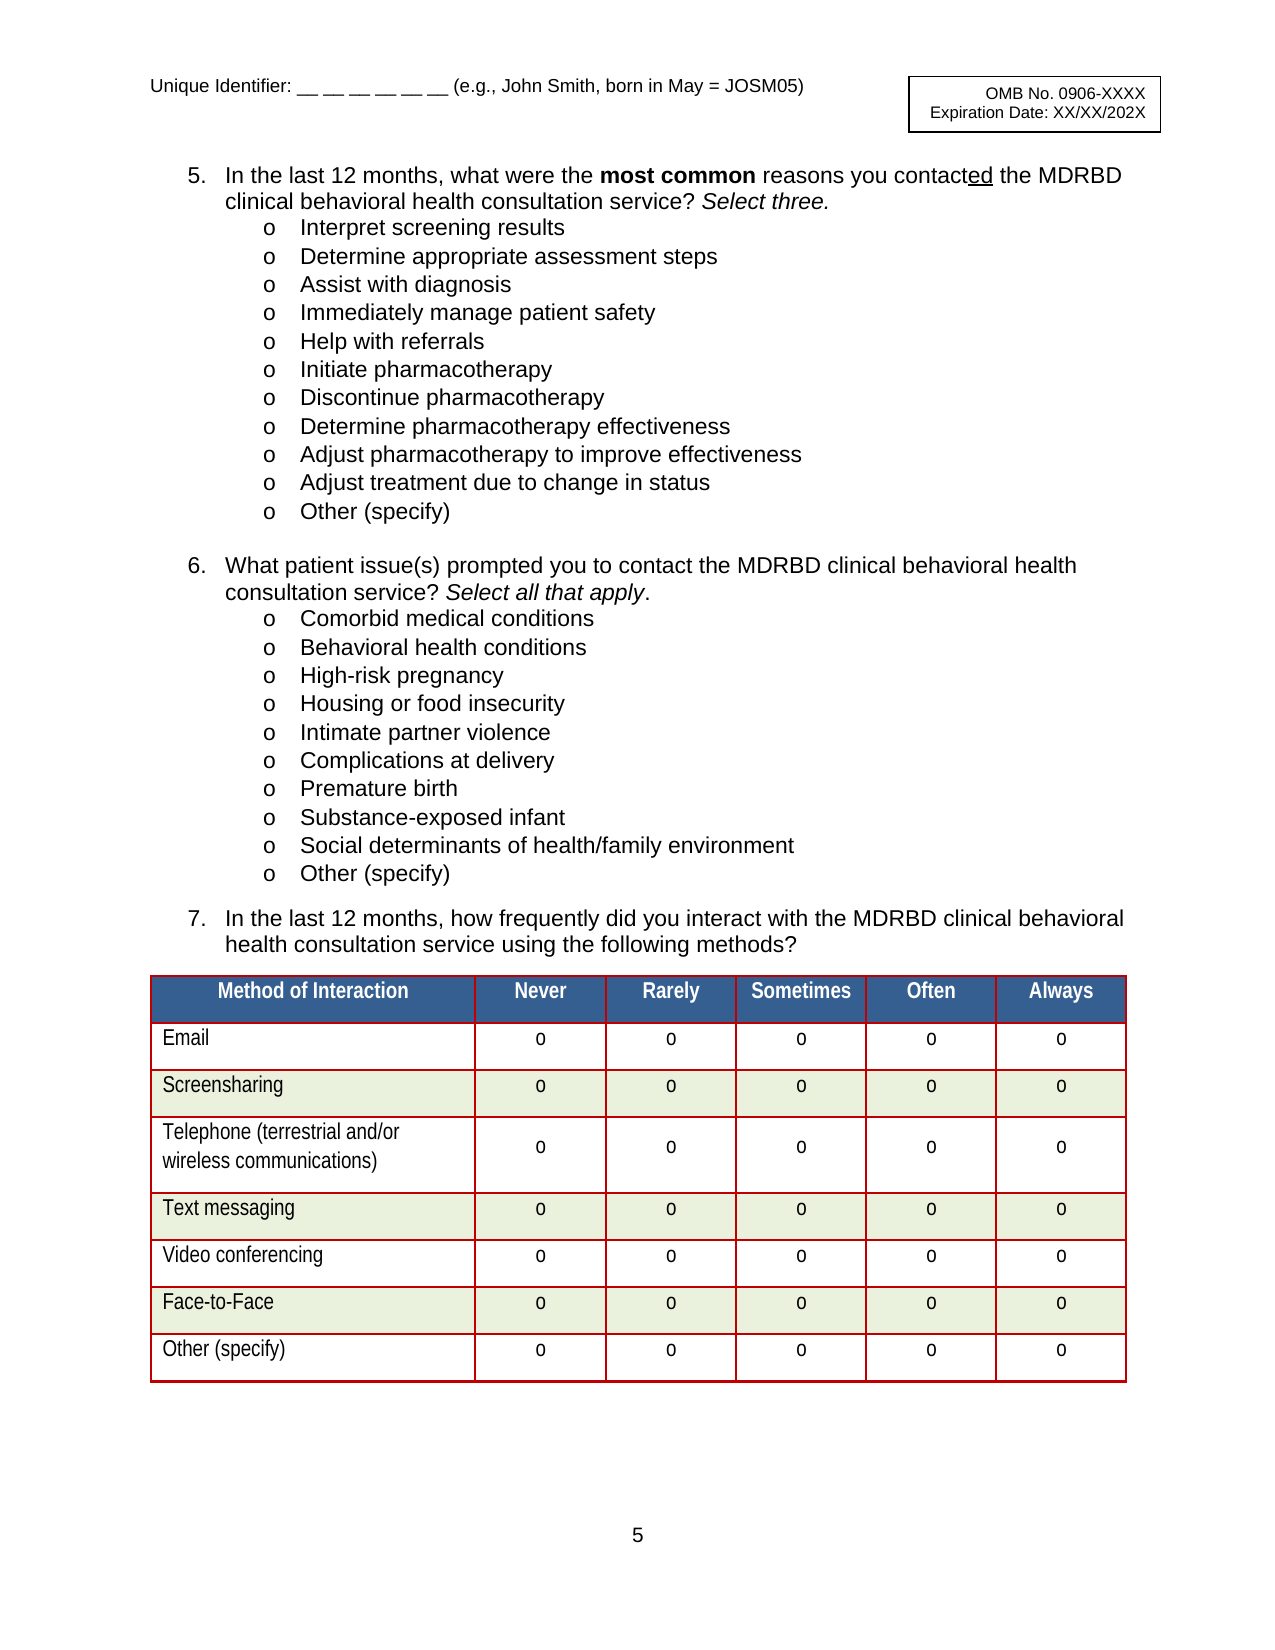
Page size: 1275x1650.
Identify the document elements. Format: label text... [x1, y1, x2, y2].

table_cell o [607, 1288, 735, 1333]
table_cell o [997, 1241, 1125, 1286]
table_cell o [607, 1335, 735, 1380]
table_cell o [476, 1288, 605, 1333]
table_cell o [867, 1118, 995, 1192]
list Determine appropriate assessment steps [262, 243, 1125, 271]
list Assist with diagnosis [262, 271, 1125, 299]
list Adjust treatment due to change in status [262, 469, 1125, 498]
table_cell Email [152, 1024, 474, 1069]
table_cell Screensharing [152, 1071, 474, 1116]
table_cell Telephone (terrestrial and/or wireless communications) [152, 1118, 474, 1192]
table_cell o [997, 1288, 1125, 1333]
list Immediately manage patient safety [262, 299, 1125, 328]
table_header Rarely [607, 977, 735, 1022]
list In the last 12 months, what were the most common reasons you contacted the MDRBD clinical behavioral health consultation service? Select three. [187, 162, 1125, 214]
table_cell o [607, 1071, 735, 1116]
list Intimate partner violence [262, 718, 1125, 747]
table_cell o [997, 1194, 1125, 1239]
list Behavioral health conditions [262, 633, 1125, 662]
list Complications at delivery [262, 747, 1125, 775]
table_cell o [476, 1194, 605, 1239]
table_cell o [867, 1024, 995, 1069]
table_cell o [476, 1024, 605, 1069]
table_cell o [737, 1024, 865, 1069]
table_cell o [476, 1335, 605, 1380]
table_cell o [997, 1024, 1125, 1069]
list Discontinue pharmacotherapy [262, 384, 1125, 413]
table_cell o [737, 1288, 865, 1333]
table_cell o [476, 1241, 605, 1286]
list Social determinants of health/family environment [262, 832, 1125, 860]
table_cell o [607, 1194, 735, 1239]
table_cell o [997, 1335, 1125, 1380]
table_header Sometimes [737, 977, 865, 1022]
table_cell o [607, 1241, 735, 1286]
list Adjust pharmacotherapy to improve effectiveness [262, 441, 1125, 469]
table_cell o [867, 1288, 995, 1333]
table_cell o [476, 1118, 605, 1192]
table_cell o [737, 1118, 865, 1192]
table_header Often [867, 977, 995, 1022]
list Other (specify) [262, 860, 1125, 888]
list Premature birth [262, 775, 1125, 803]
list Initiate pharmacotherapy [262, 356, 1125, 384]
table_cell o [476, 1071, 605, 1116]
table_cell o [607, 1118, 735, 1192]
table_cell o [737, 1335, 865, 1380]
table_cell o [867, 1241, 995, 1286]
table_header Always [997, 977, 1125, 1022]
table_cell o [997, 1118, 1125, 1192]
list Help with referrals [262, 328, 1125, 356]
table_cell o [737, 1241, 865, 1286]
list Interpret screening results [262, 214, 1125, 243]
list Determine pharmacotherapy effectiveness [262, 413, 1125, 441]
list Other (specify) [262, 498, 1125, 526]
table_header Method of Interaction [152, 977, 474, 1022]
table_cell o [867, 1335, 995, 1380]
list Comorbid medical conditions [262, 605, 1125, 633]
list In the last 12 months, how frequently did you interact with the MDRBD clinical behavioral health consultation service using the following methods? [187, 905, 1125, 958]
table_cell o [867, 1194, 995, 1239]
table_cell Face-to-Face [152, 1288, 474, 1333]
table_cell Other (specify) [152, 1335, 474, 1380]
table_cell Video conferencing [152, 1241, 474, 1286]
table_cell o [867, 1071, 995, 1116]
table_cell o [737, 1071, 865, 1116]
table_cell Text messaging [152, 1194, 474, 1239]
table_header Never [476, 977, 605, 1022]
list High-risk pregnancy [262, 662, 1125, 690]
table_cell o [737, 1194, 865, 1239]
list What patient issue(s) prompted you to contact the MDRBD clinical behavioral health consultation service? Select all that apply. [187, 552, 1125, 605]
list Housing or food insecurity [262, 690, 1125, 718]
list Substance-exposed infant [262, 803, 1125, 832]
table_cell o [997, 1071, 1125, 1116]
table_cell o [607, 1024, 735, 1069]
